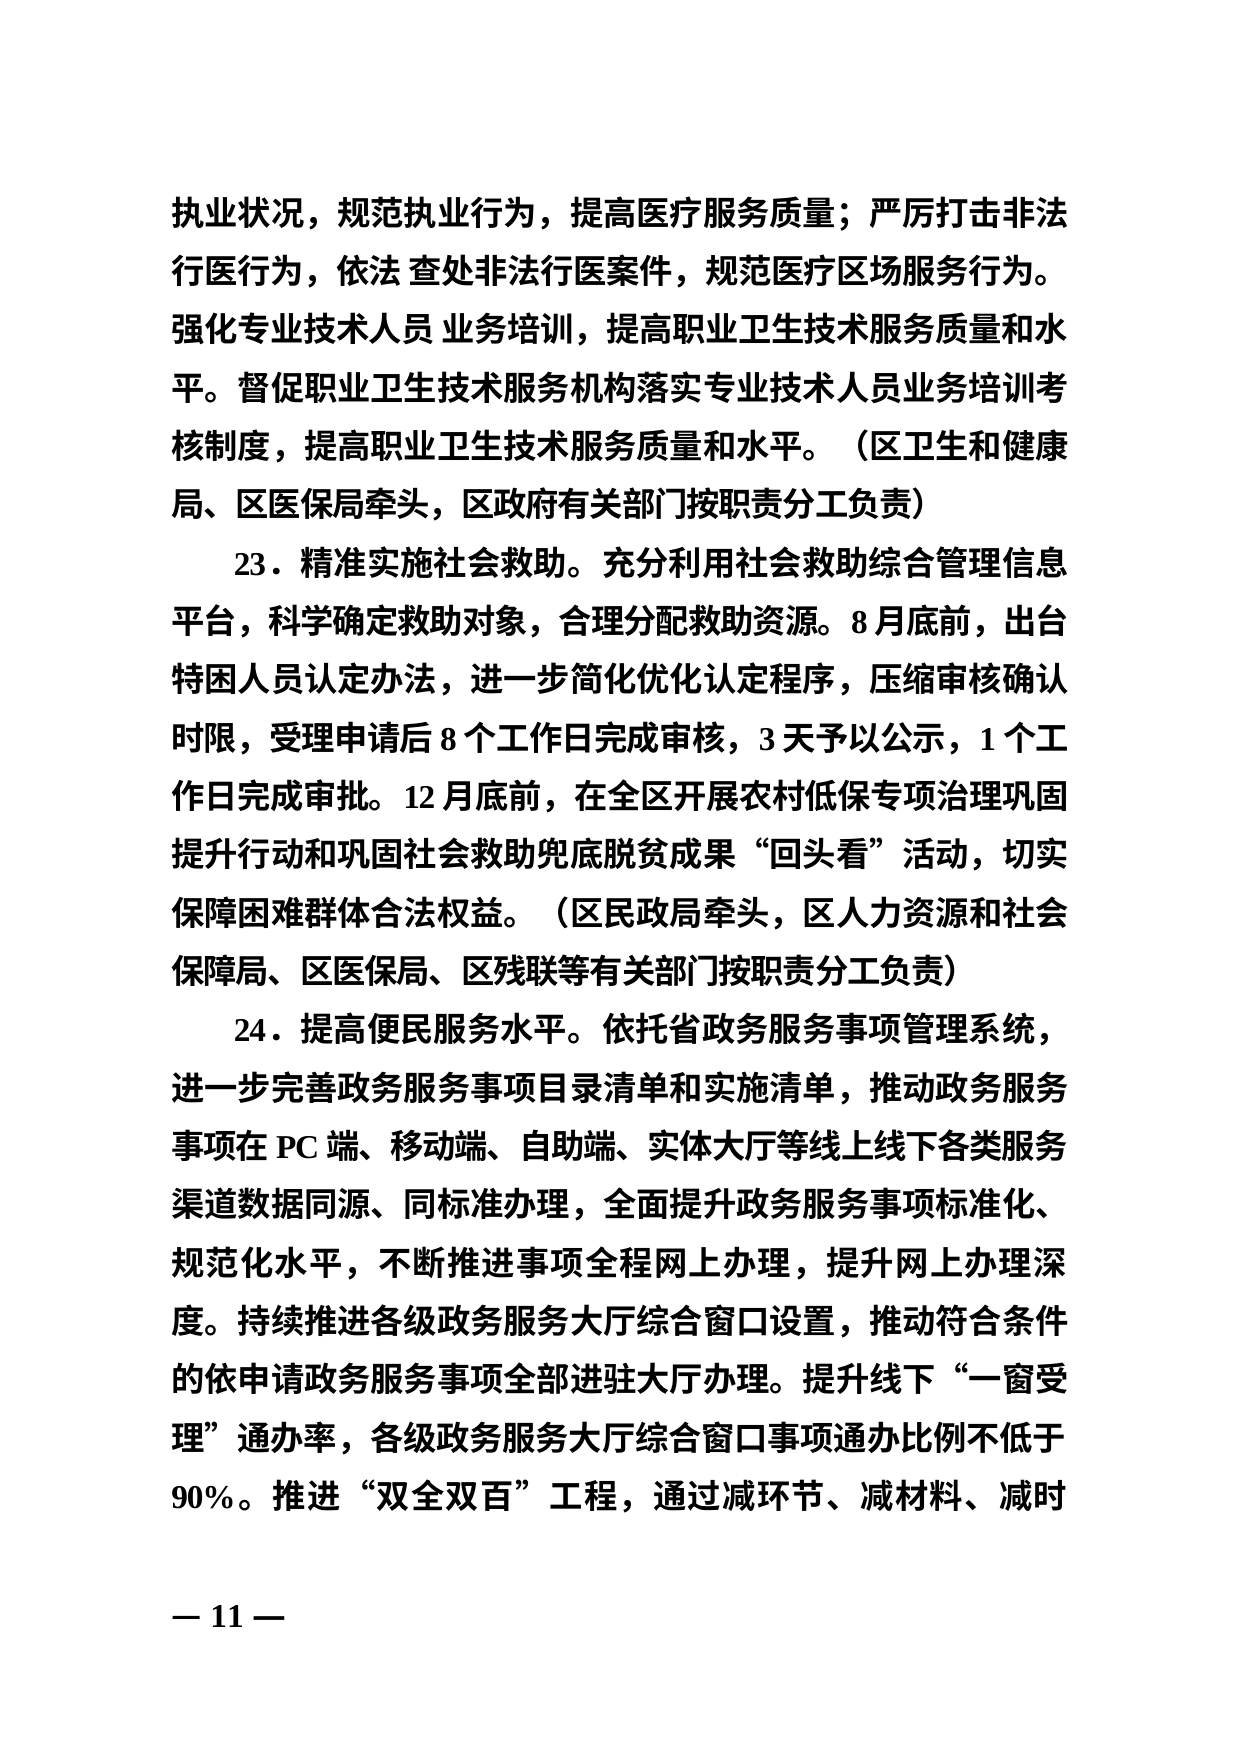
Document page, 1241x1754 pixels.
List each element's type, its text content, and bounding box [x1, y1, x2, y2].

text 23．精准实施社会救助。充分利用社会救助综合管理信息平台，科学确定救助对象，合理分配救助资源。8月底前，出台特困人员认定办法，进一步简化优化认定程序，压缩审核确认时限，受理申请后8个工作日完成审核，3天予以公示，1个工作日完成审批。12月底前，在全区开展农村低保专项治理巩固提升行动和巩固社会救助兜底脱贫成果“回头看”活动，切实保障困难群体合法权益。（区民政局牵头，区人力资源和社会保障局、区医保局、区残联等有关部门按职责分工负责） [171, 528, 1069, 995]
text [171, 995, 1069, 1520]
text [171, 178, 1069, 528]
